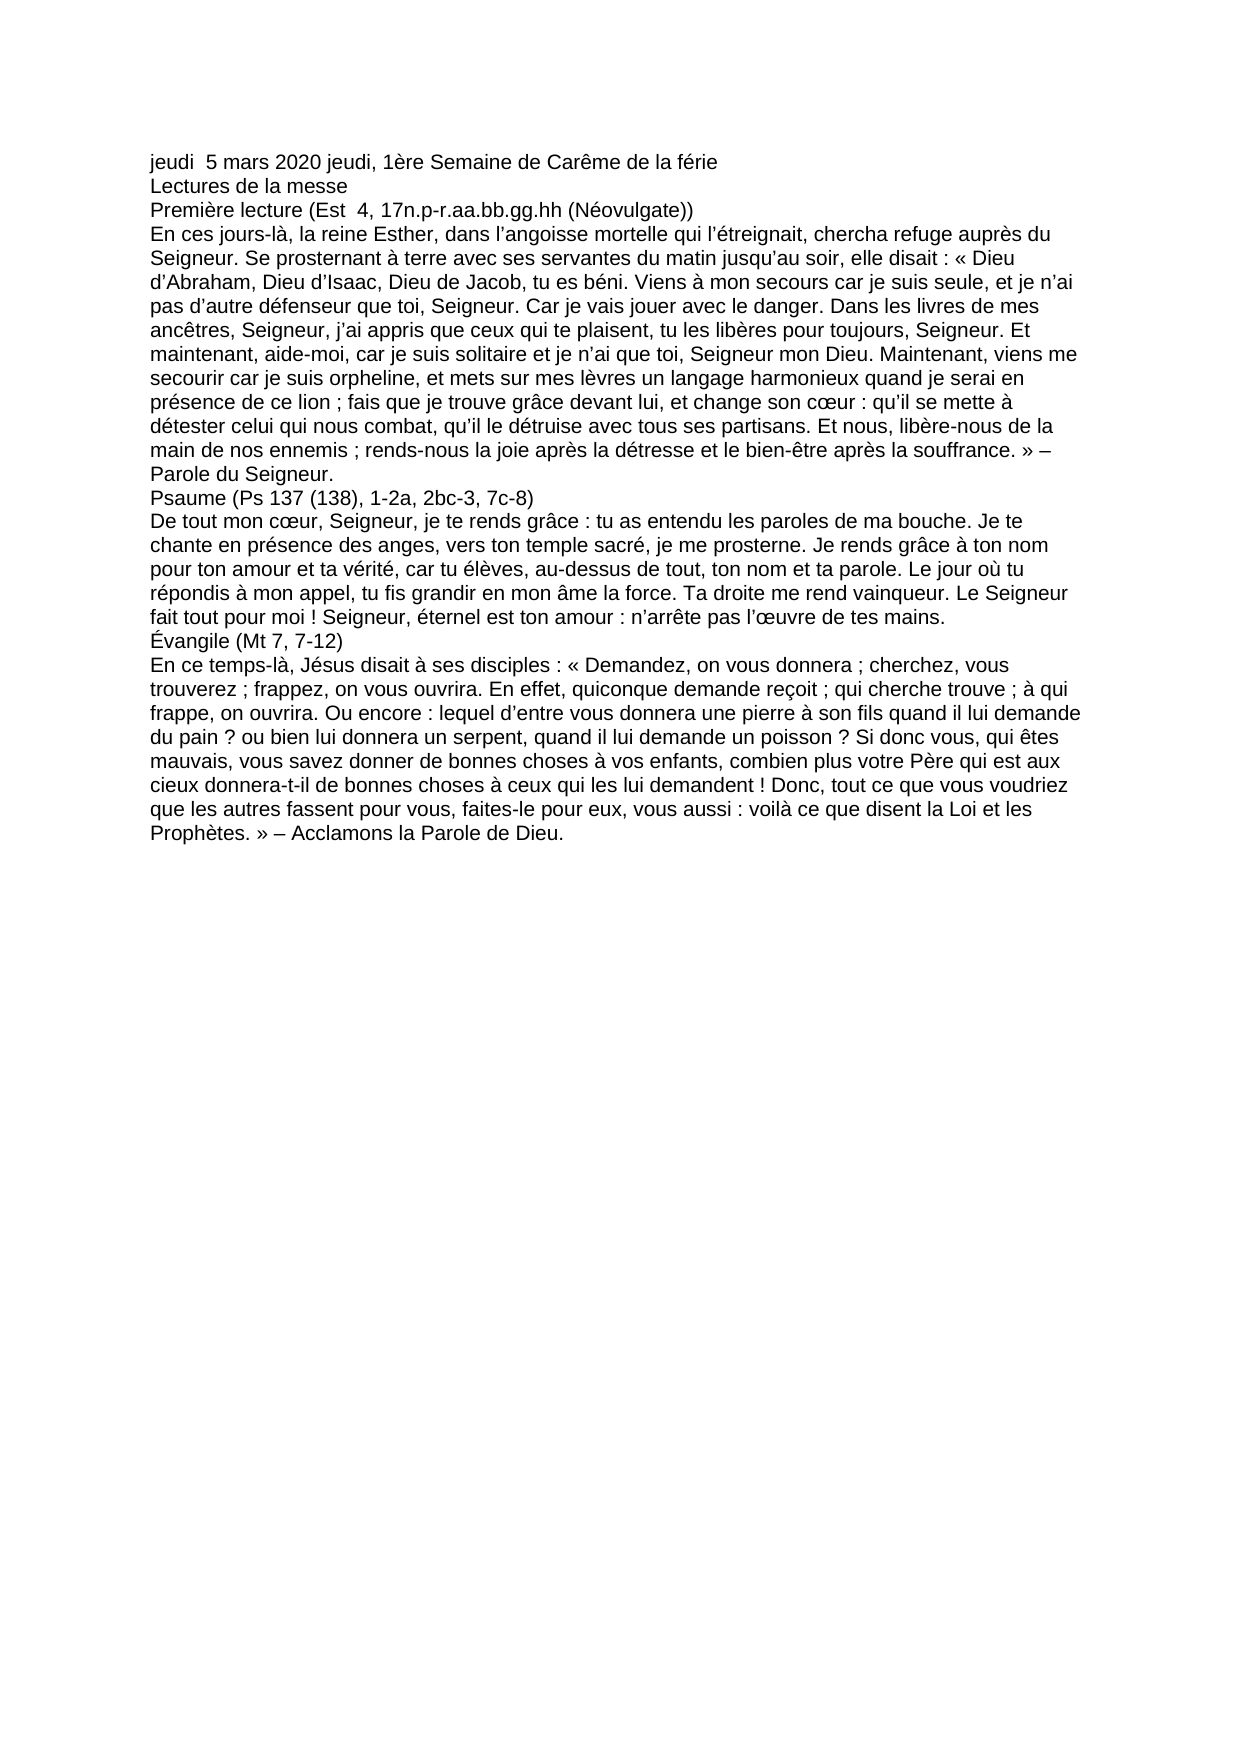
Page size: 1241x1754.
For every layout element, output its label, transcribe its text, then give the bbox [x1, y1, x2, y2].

text En ce temps-là, Jésus disait à ses disciples : « Demandez, on vous donnera ; cherchez, vous trouverez ; frappez, on vous ouvrira. En effet, quiconque demande reçoit ; qui cherche trouve ; à qui frappe, on ouvrira. Ou encore : lequel d’entre vous donnera une pierre à son fils quand il lui demande du pain ? ou bien lui donnera un serpent, quand il lui demande un poisson ? Si donc vous, qui êtes mauvais, vous savez donner de bonnes choses à vos enfants, combien plus votre Père qui est aux cieux donnera-t-il de bonnes choses à ceux qui les lui demandent ! Donc, tout ce que vous voudriez que les autres fassent pour vous, faites-le pour eux, vous aussi : voilà ce que disent la Loi et les Prophètes. » – Acclamons la Parole de Dieu. [150, 653, 1090, 845]
text De tout mon cœur, Seigneur, je te rends grâce : tu as entendu les paroles de ma bouche. Je te chante en présence des anges, vers ton temple sacré, je me prosterne. Je rends grâce à ton nom pour ton amour et ta vérité, car tu élèves, au-dessus de tout, ton nom et ta parole. Le jour où tu répondis à mon appel, tu fis grandir en mon âme la force. Ta droite me rend vainqueur. Le Seigneur fait tout pour moi ! Seigneur, éternel est ton amour : n’arrête pas l’œuvre de tes mains. [150, 509, 1090, 629]
text En ces jours-là, la reine Esther, dans l’angoisse mortelle qui l’étreignait, chercha refuge auprès du Seigneur. Se prosternant à terre avec ses servantes du matin jusqu’au soir, elle disait : « Dieu d’Abraham, Dieu d’Isaac, Dieu de Jacob, tu es béni. Viens à mon secours car je suis seule, et je n’ai pas d’autre défenseur que toi, Seigneur. Car je vais jouer avec le danger. Dans les livres de mes ancêtres, Seigneur, j’ai appris que ceux qui te plaisent, tu les libères pour toujours, Seigneur. Et maintenant, aide-moi, car je suis solitaire et je n’ai que toi, Seigneur mon Dieu. Maintenant, viens me secourir car je suis orpheline, et mets sur mes lèvres un langage harmonieux quand je serai en présence de ce lion ; fais que je trouve grâce devant lui, et change son cœur : qu’il se mette à détester celui qui nous combat, qu’il le détruise avec tous ses partisans. Et nous, libère-nous de la main de nos ennemis ; rends-nous la joie après la détresse et le bien-être après la souffrance. » – Parole du Seigneur. [150, 222, 1090, 485]
